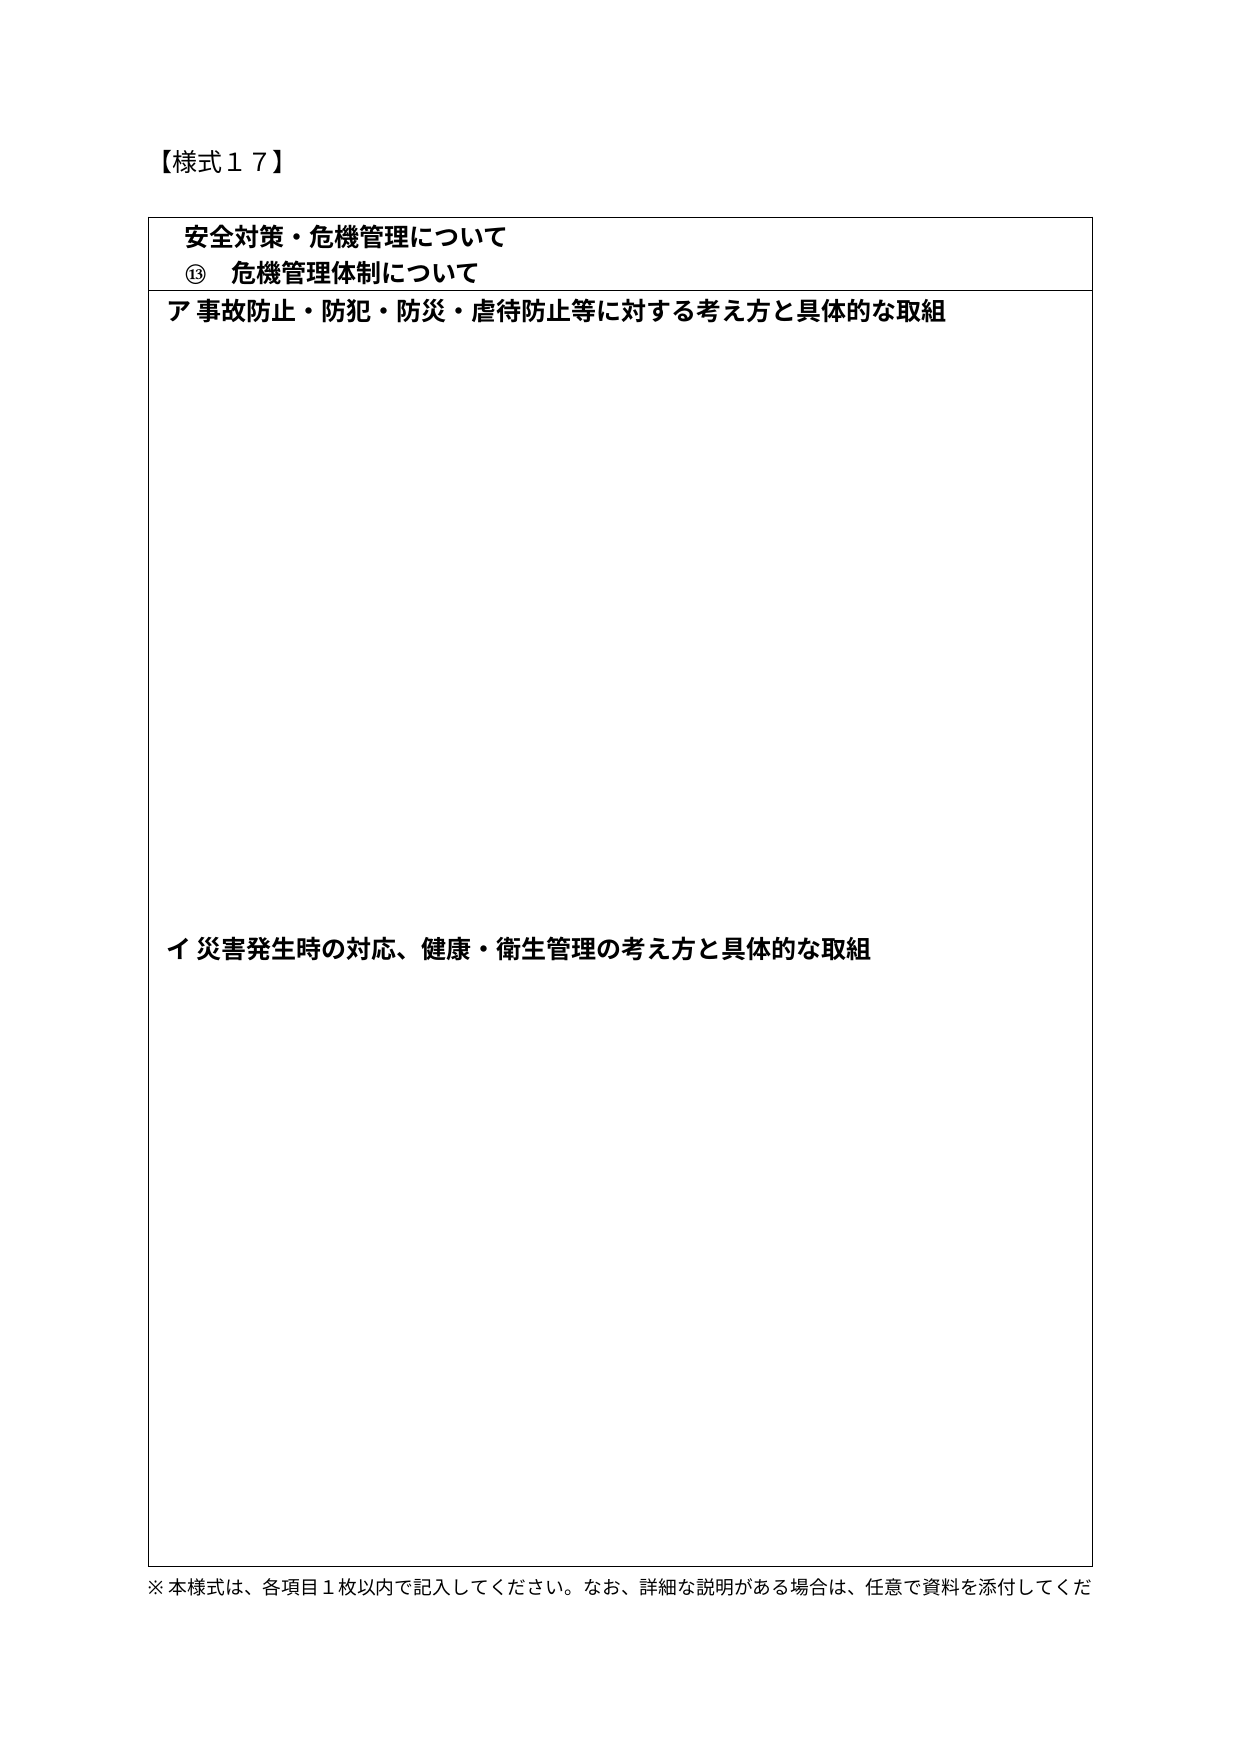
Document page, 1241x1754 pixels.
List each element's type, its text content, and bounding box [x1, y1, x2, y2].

table_header 安全対策・危機管理について ⑬ 危機管理体制について [149, 218, 1092, 290]
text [148, 1567, 1092, 1605]
text 【様式１７】 [148, 142, 1092, 179]
table_cell ア 事故防止・防犯・防災・虐待防止等に対する考え方と具体的な取組 イ 災害発生時の対応、健康・衛生管理の考え方と具体的な取組 [149, 291, 1092, 1566]
